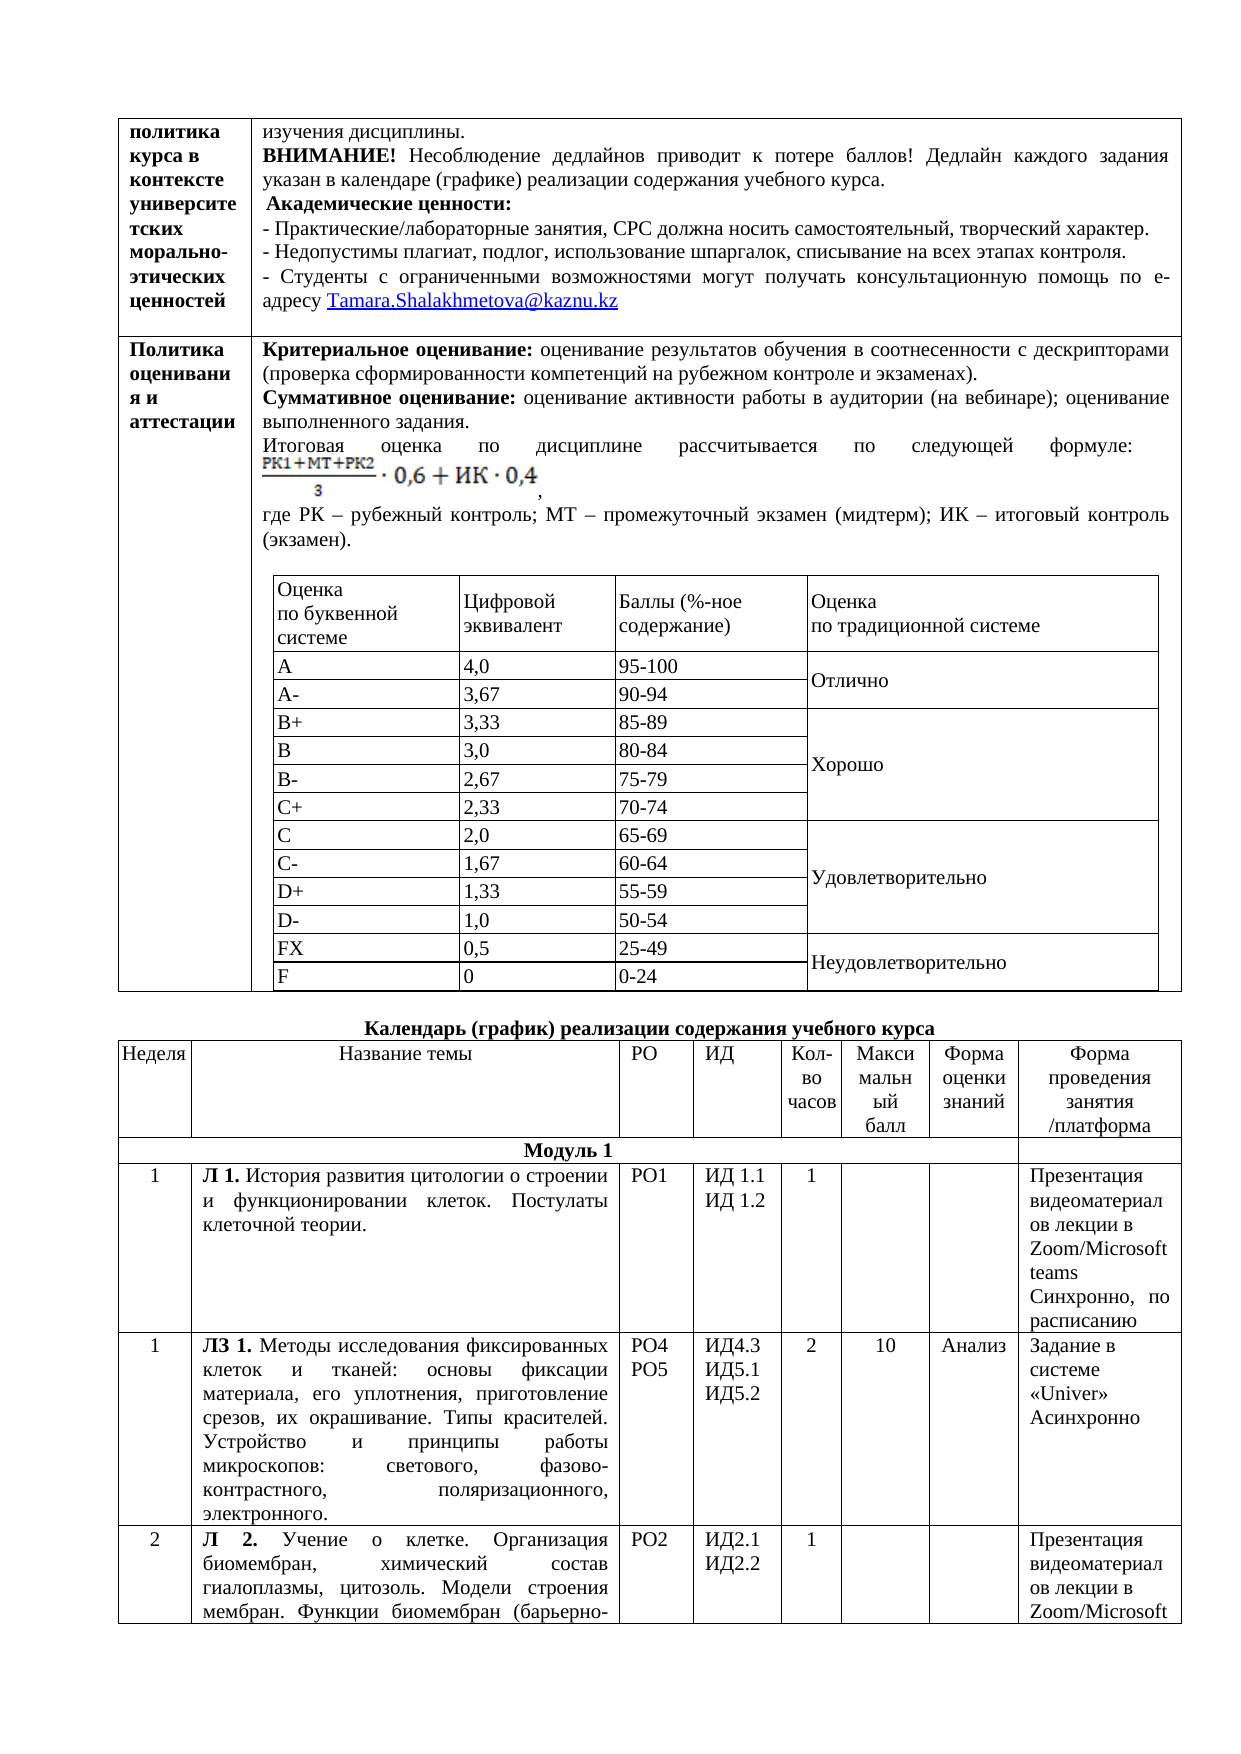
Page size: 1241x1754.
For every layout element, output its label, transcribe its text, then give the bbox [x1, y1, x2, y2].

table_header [119, 119, 251, 336]
table_header ИД [694, 1041, 781, 1137]
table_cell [192, 1526, 619, 1623]
table_cell ИД4.3 ИД5.1 ИД5.2 [694, 1333, 781, 1525]
table_cell 2 [782, 1333, 841, 1525]
table_header Максимальный балл [842, 1041, 929, 1137]
table_cell ИД2.1 ИД2.2 [694, 1526, 781, 1623]
table_header РО [620, 1041, 693, 1137]
table_cell ИД 1.1 ИД 1.2 [694, 1164, 781, 1332]
table_cell 10 [842, 1333, 929, 1525]
table_cell РО4 РО5 [620, 1333, 693, 1525]
table_cell РО1 [620, 1164, 693, 1332]
table_cell Критериальное оценивание: оценивание результатов обучения в соотнесенности с дескрипторами (проверка сформированности компетенций на рубежном контроле и экзаменах). Суммативное оценивание: оценивание активности работы в аудитории (на вебинаре); оценивание выполненного задания. Итоговая оценка по дисциплине рассчитывается по следующей формуле: , где РК – рубежный контроль; МТ – промежуточный экзамен (мидтерм); ИК – итоговый контроль (экзамен). [252, 337, 1181, 991]
table_header Название темы [192, 1041, 619, 1137]
table_cell [930, 1164, 1018, 1332]
table_header Кол-во часов [782, 1041, 841, 1137]
table_header Форма проведения занятия /платформа [1019, 1041, 1181, 1137]
text Календарь (график) реализации содержания учебного курса [118, 1016, 1181, 1040]
table_cell [1019, 1138, 1181, 1162]
table_cell 1 [119, 1333, 191, 1525]
table_cell Презентация видеоматериалов лекции в Zoom/Microsoft teams Синхронно, по расписанию [1019, 1164, 1181, 1332]
table_cell ЛЗ 1. Методы исследования фиксированных клеток и тканей: основы фиксации материала, его уплотнения, приготовление срезов, их окрашивание. Типы красителей. Устройство и принципы работы микроскопов: светового, фазово-контрастного, поляризационного, электронного. [192, 1333, 619, 1525]
table_cell 1 [782, 1526, 841, 1623]
table_cell Модуль 1 [119, 1138, 1018, 1162]
table_cell РО2 [620, 1526, 693, 1623]
table_cell Анализ [930, 1333, 1018, 1525]
table_cell 1 [782, 1164, 841, 1332]
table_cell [1019, 1526, 1181, 1623]
table_cell 2 [119, 1526, 191, 1623]
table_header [252, 119, 1181, 336]
table_cell Задание в системе «Univer» Асинхронно [1019, 1333, 1181, 1525]
table_cell [842, 1164, 929, 1332]
table_cell [930, 1526, 1018, 1623]
table_cell Политика оценивания и аттестации [119, 337, 251, 991]
table_cell [842, 1526, 929, 1623]
picture [262, 456, 538, 498]
table_cell Л 1. История развития цитологии о строении и функционировании клеток. Постулаты клеточной теории. [192, 1164, 619, 1332]
table_header Неделя [119, 1041, 191, 1137]
table_header Форма оценки знаний [930, 1041, 1018, 1137]
table_cell 1 [119, 1164, 191, 1332]
